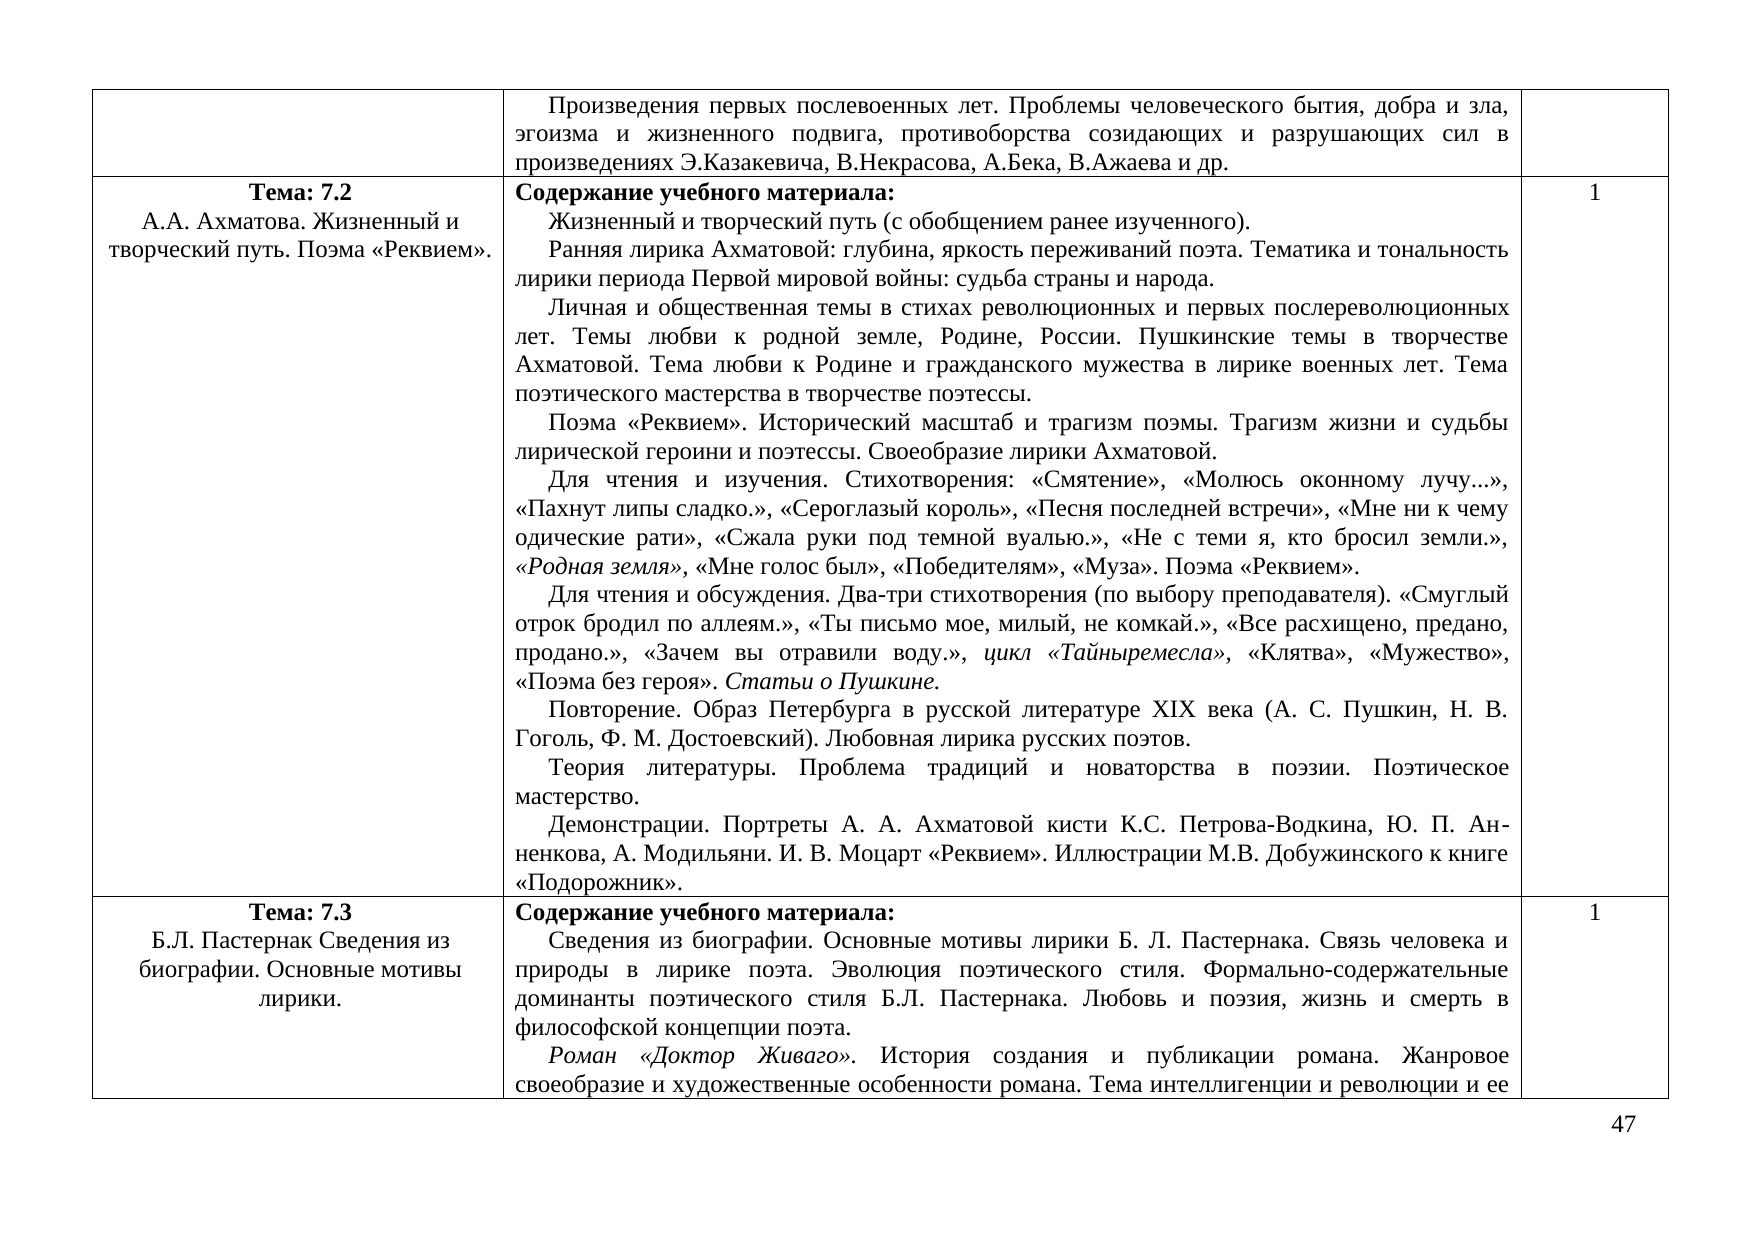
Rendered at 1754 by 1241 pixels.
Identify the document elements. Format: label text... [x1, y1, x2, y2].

table_cell 1 [1522, 177, 1668, 896]
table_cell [93, 90, 503, 176]
table_cell Содержание учебного материала: Жизненный и творческий путь (с обобщением ранее изученного). Ранняя лирика Ахматовой: глубина, яркость переживаний поэта. Тематика и тональность лирики периода Первой мировой войны: судьба страны и народа. Личная и общественная темы в стихах революционных и первых послереволюционных лет. Темы любви к родной земле, Родине, России. Пушкинские темы в творчестве Ахматовой. Тема любви к Родине и гражданского мужества в лирике военных лет. Тема поэтического мастерства в творчестве поэтессы. Поэма «Реквием». Исторический масштаб и трагизм поэмы. Трагизм жизни и судьбы лирической героини и поэтессы. Своеобразие лирики Ахматовой. Для чтения и изучения. Стихотворения: «Смятение», «Молюсь оконному лучу...», «Пахнут липы сладко.», «Сероглазый король», «Песня последней встречи», «Мне ни к чему одические рати», «Сжала руки под темной вуалью.», «Не с теми я, кто бросил земли.», «Родная земля», «Мне голос был», «Победителям», «Муза». Поэма «Реквием». Для чтения и обсуждения. Два-три стихотворения (по выбору преподавателя). «Смуглый отрок бродил по аллеям.», «Ты письмо мое, милый, не комкай.», «Все расхищено, предано, продано.», «Зачем вы отравили воду.», цикл «Тайныремесла», «Клятва», «Мужество», «Поэма без героя». Статьи о Пушкине. Повторение. Образ Петербурга в русской литературе XIX века (А. С. Пушкин, Н. В. Гоголь, Ф. М. Достоевский). Любовная лирика русских поэтов. Теория литературы. Проблема традиций и новаторства в поэзии. Поэтическое мастерство. Демонстрации. Портреты А. А. Ахматовой кисти К.С. Петрова-Водкина, Ю. П. Анненкова, А. Модильяни. И. В. Моцарт «Реквием». Иллюстрации М.В. Добужинского к книге «Подорожник». [504, 177, 1521, 896]
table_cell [93, 897, 503, 1098]
table_cell Тема: 7.2 А.А. Ахматова. Жизненный и творческий путь. Поэма «Реквием». [93, 177, 503, 896]
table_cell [504, 897, 1521, 1098]
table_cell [504, 90, 1521, 176]
table_cell 1 [1522, 897, 1668, 1098]
table_cell 1 [1522, 90, 1668, 176]
